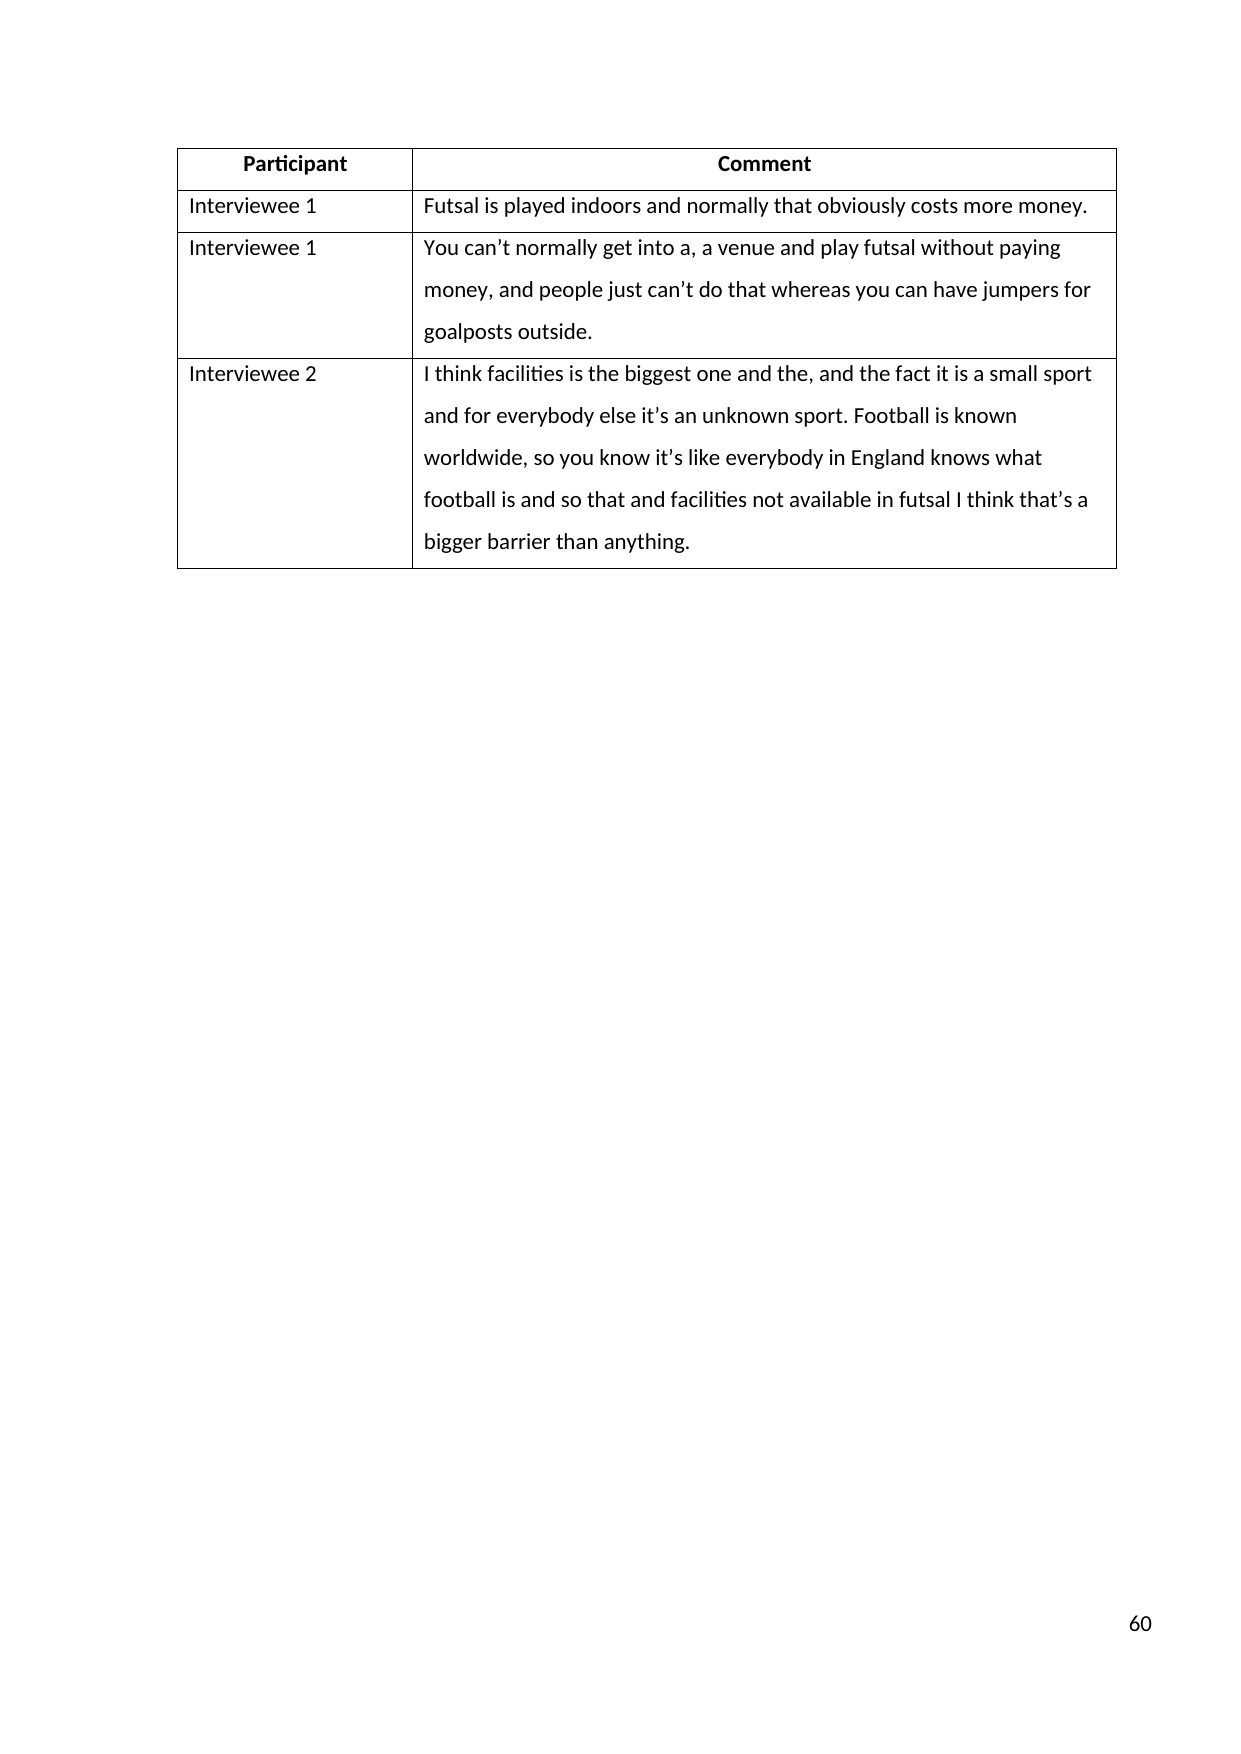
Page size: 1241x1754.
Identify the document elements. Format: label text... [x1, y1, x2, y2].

table_cell You can’t normally get into a, a venue and play futsal without paying money, and people just can’t do that whereas you can have jumpers for goalposts outside. [413, 233, 1116, 358]
table_cell Interviewee 2 [178, 359, 412, 568]
table_header Participant [178, 149, 412, 190]
table_cell Futsal is played indoors and normally that obviously costs more money. [413, 191, 1116, 232]
table_header Comment [413, 149, 1116, 190]
table_cell Interviewee 1 [178, 233, 412, 358]
table_cell I think facilities is the biggest one and the, and the fact it is a small sport and for everybody else it’s an unknown sport. Football is known worldwide, so you know it’s like everybody in England knows what football is and so that and facilities not available in futsal I think that’s a bigger barrier than anything. [413, 359, 1116, 568]
table_cell Interviewee 1 [178, 191, 412, 232]
